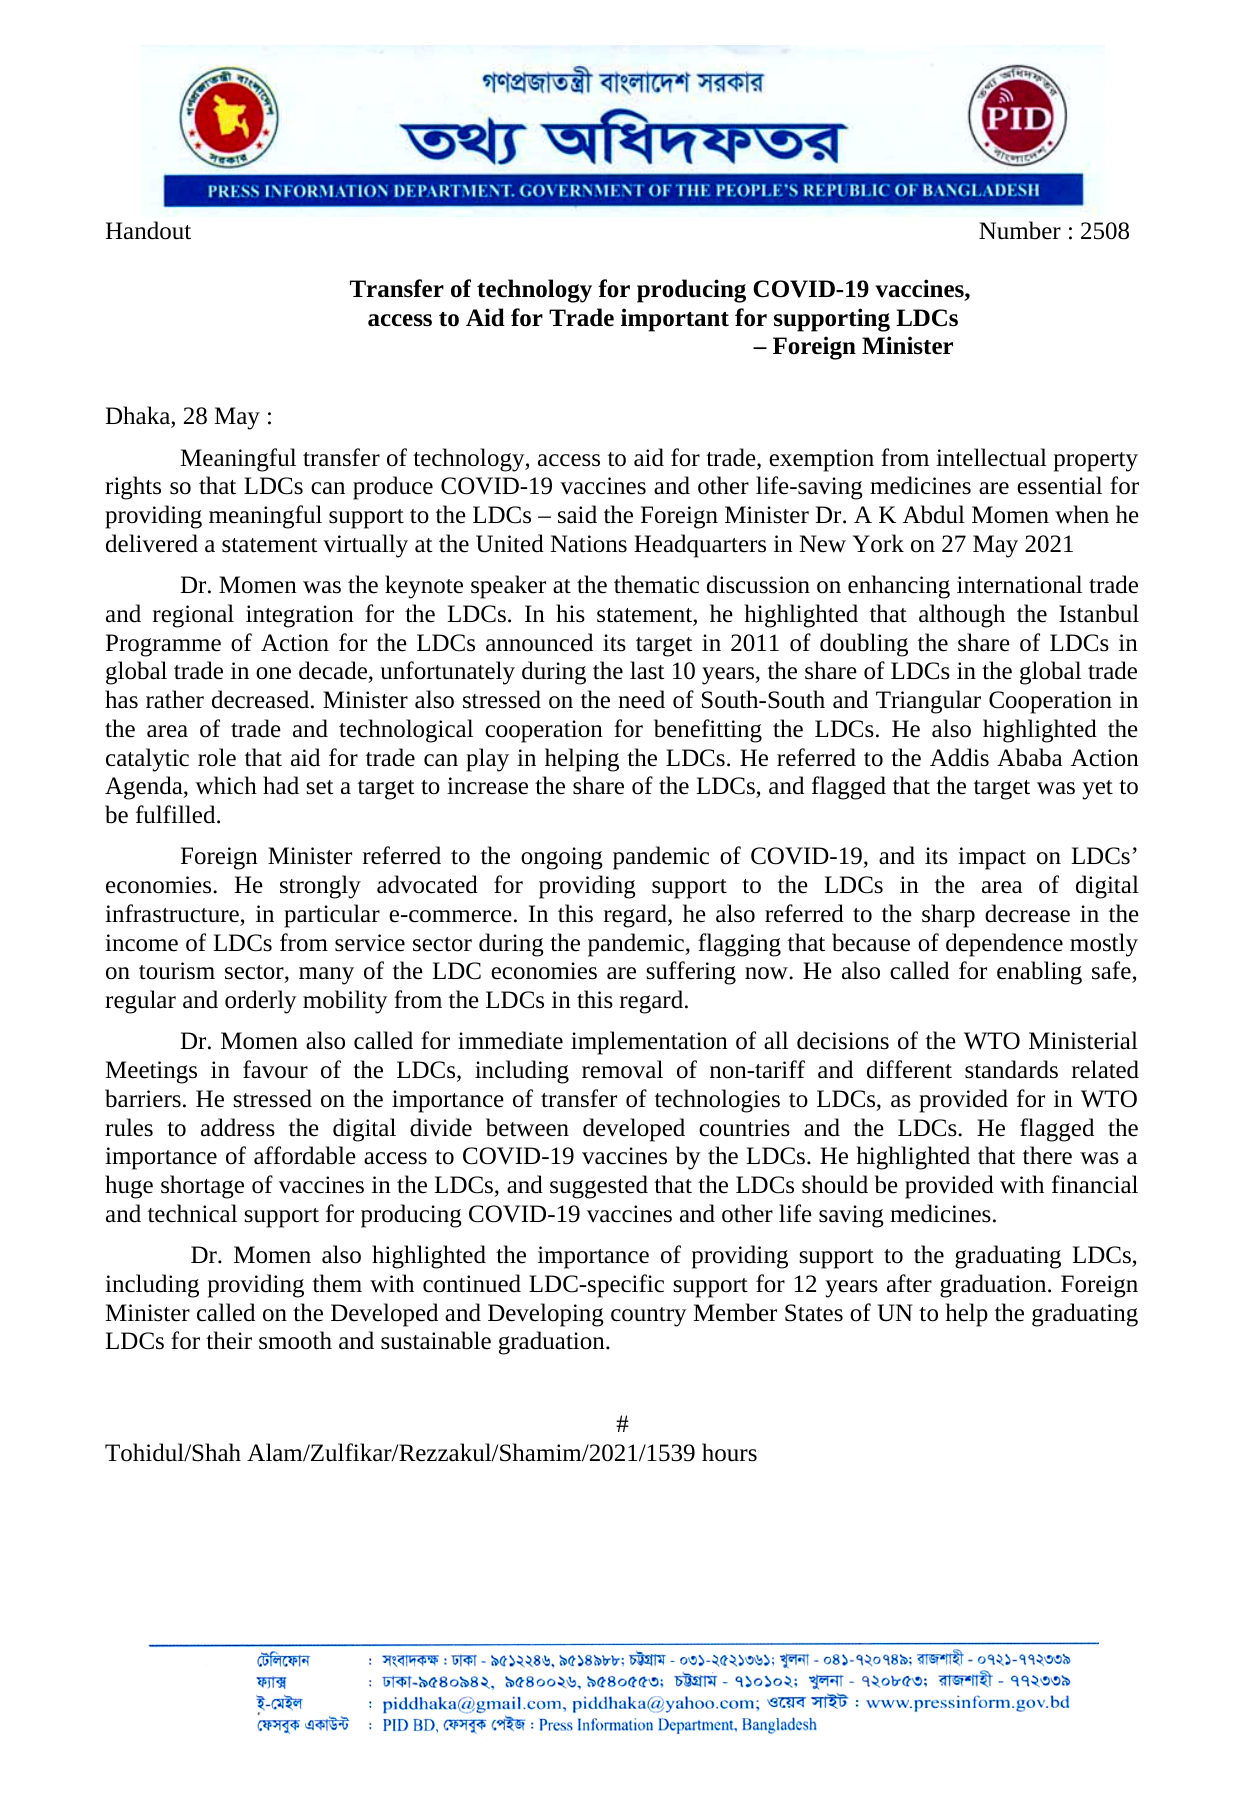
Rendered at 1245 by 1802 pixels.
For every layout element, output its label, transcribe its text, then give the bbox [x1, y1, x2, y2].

text Dr. Momen also called for immediate implementation of all decisions of the WTO Ministerial Meetings in favour of the LDCs, including removal of non-tariff and different standards related barriers. He stressed on the importance of transfer of technologies to LDCs, as provided for in WTO rules to address the digital divide between developed countries and the LDCs. He flagged the importance of affordable access to COVID-19 vaccines by the LDCs. He highlighted that there was a huge shortage of vaccines in the LDCs, and suggested that the LDCs should be provided with financial and technical support for producing COVID-19 vaccines and other life saving medicines. [105, 1026, 1140, 1228]
text – Foreign Minister [105, 331, 1140, 360]
text access to Aid for Trade important for supporting LDCs [105, 303, 1140, 331]
text # [105, 1409, 1140, 1438]
text Transfer of technology for producing COVID-19 vaccines, [105, 274, 1140, 303]
text Dhaka, 28 May : [105, 401, 1140, 430]
text Tohidul/Shah Alam/Zulfikar/Rezzakul/Shamim/2021/1539 hours [105, 1438, 1140, 1466]
picture [146, 1640, 1099, 1742]
text Meaningful transfer of technology, access to aid for trade, exemption from intellectual property rights so that LDCs can produce COVID-19 vaccines and other life-saving medicines are essential for providing meaningful support to the LDCs – said the Foreign Minister Dr. A K Abdul Momen when he delivered a statement virtually at the United Nations Headquarters in New York on 27 May 2021 [105, 443, 1140, 558]
text Handout Number : 2508 [105, 216, 1140, 245]
text Dr. Momen also highlighted the importance of providing support to the graduating LDCs, including providing them with continued LDC-specific support for 12 years after graduation. Foreign Minister called on the Developed and Developing country Member States of UN to help the graduating LDCs for their smooth and sustainable graduation. [105, 1240, 1140, 1355]
text Dr. Momen was the keynote speaker at the thematic discussion on enhancing international trade and regional integration for the LDCs. In his statement, he highlighted that although the Istanbul Programme of Action for the LDCs announced its target in 2011 of doubling the share of LDCs in global trade in one decade, unfortunately during the last 10 years, the share of LDCs in the global trade has rather decreased. Minister also stressed on the need of South-South and Triangular Cooperation in the area of trade and technological cooperation for benefitting the LDCs. He also highlighted the catalytic role that aid for trade can play in helping the LDCs. He referred to the Addis Ababa Action Agenda, which had set a target to increase the share of the LDCs, and flagged that the target was yet to be fulfilled. [105, 570, 1140, 829]
text Foreign Minister referred to the ongoing pandemic of COVID-19, and its impact on LDCs’ economies. He strongly advocated for providing support to the LDCs in the area of digital infrastructure, in particular e-commerce. In this regard, he also referred to the sharp decrease in the income of LDCs from service sector during the pandemic, flagging that because of dependence mostly on tourism sector, many of the LDC economies are suffering now. He also called for enabling safe, regular and orderly mobility from the LDCs in this regard. [105, 841, 1140, 1014]
